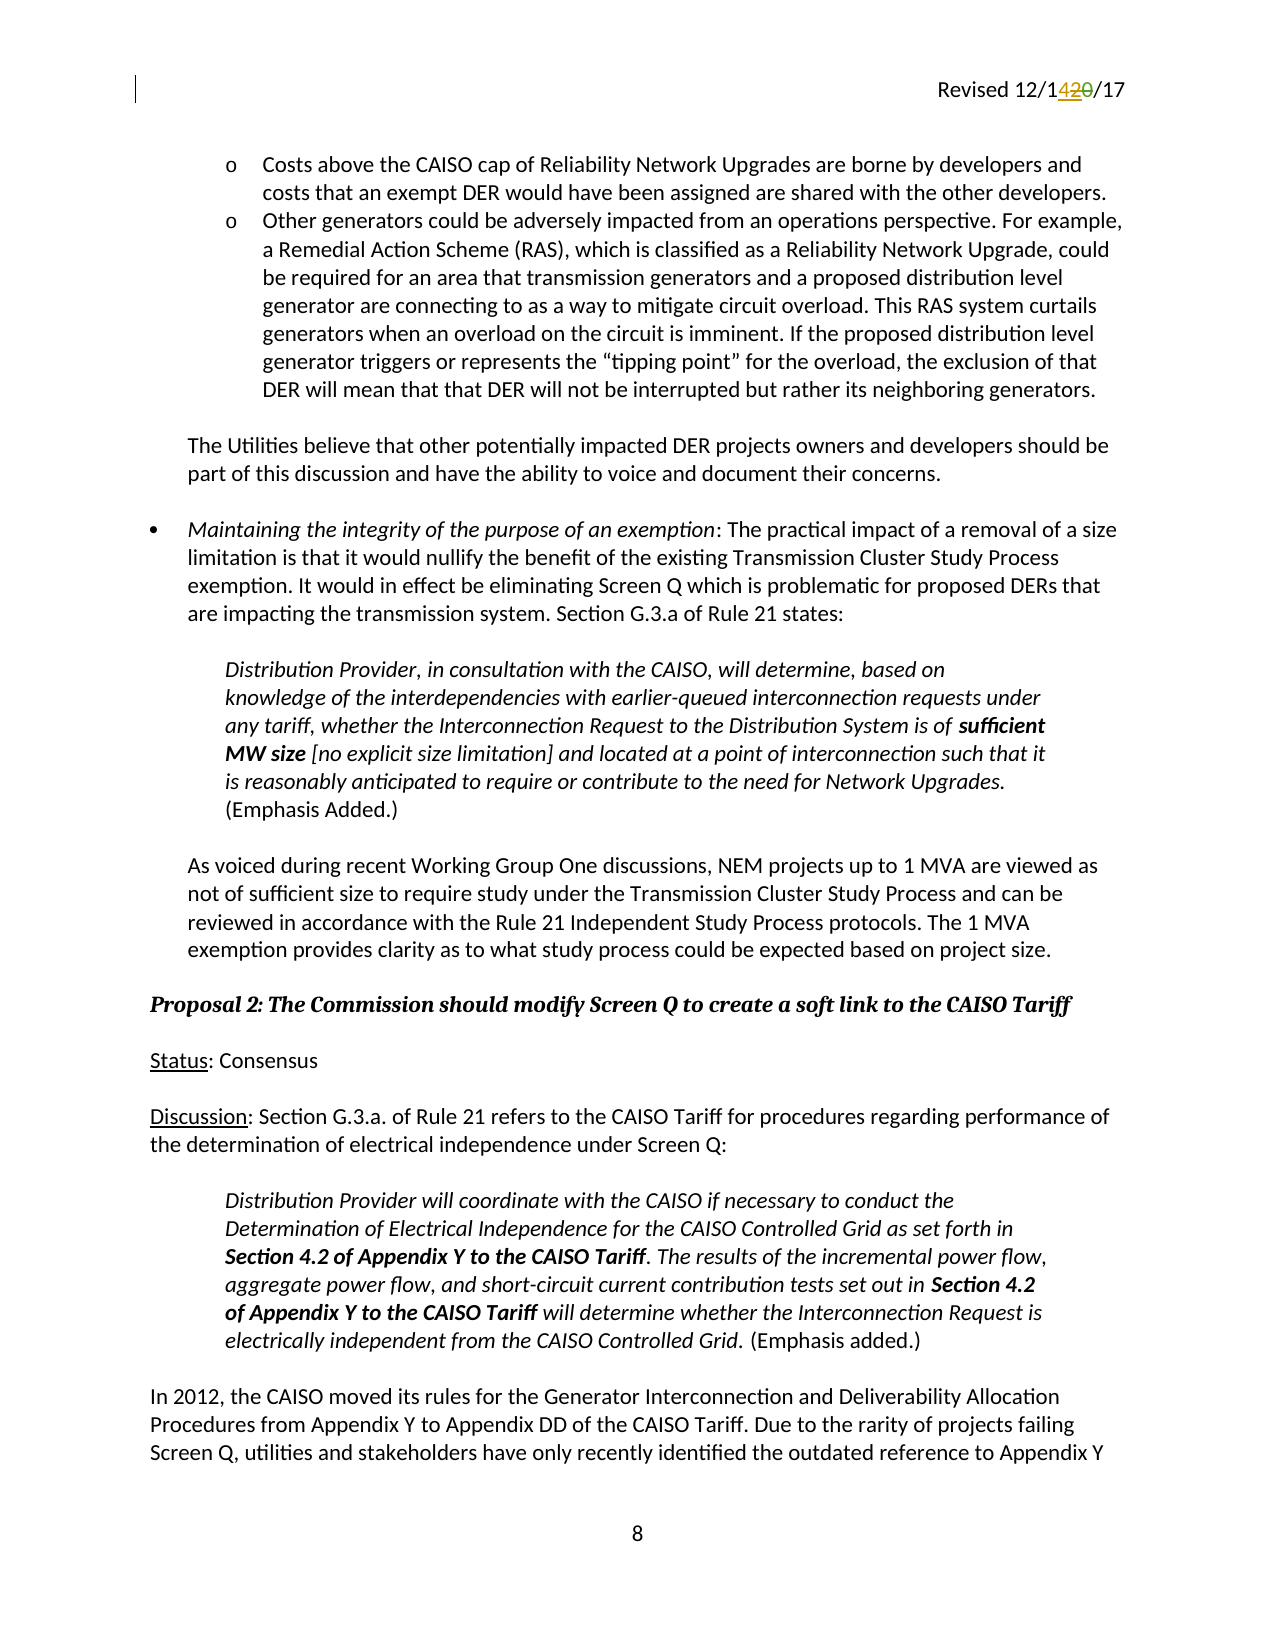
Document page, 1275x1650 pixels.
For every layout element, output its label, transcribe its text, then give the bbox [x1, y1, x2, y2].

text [150, 1382, 1125, 1466]
list Maintaining the integrity of the purpose of an exemption: The practical impact of a removal of a size limitation is that it would nullify the benefit of the existing Transmission Cluster Study Process exemption. It would in effect be eliminating Screen Q which is problematic for proposed DERs that are impacting the transmission system. Section G.3.a of Rule 21 states: [150, 515, 1125, 627]
text Status: Consensus [150, 1046, 1125, 1074]
text Proposal 2: The Commission should modify Screen Q to create a soft link to the CAISO Tariff [150, 992, 1125, 1018]
list Other generators could be adversely impacted from an operations perspective. For example, a Remedial Action Scheme (RAS), which is classified as a Reliability Network Upgrade, could be required for an area that transmission generators and a proposed distribution level generator are connecting to as a way to mitigate circuit overload. This RAS system curtails generators when an overload on the circuit is imminent. If the proposed distribution level generator triggers or represents the “tipping point” for the overload, the exclusion of that DER will mean that that DER will not be interrupted but rather its neighboring generators. [225, 207, 1125, 403]
list Costs above the CAISO cap of Reliability Network Upgrades are borne by developers and costs that an exempt DER would have been assigned are shared with the other developers. [225, 150, 1125, 207]
text Discussion: Section G.3.a. of Rule 21 refers to the CAISO Tariff for procedures regarding performance of the determination of electrical independence under Screen Q: [150, 1102, 1125, 1158]
text Distribution Provider will coordinate with the CAISO if necessary to conduct the Determination of Electrical Independence for the CAISO Controlled Grid as set forth in Section 4.2 of Appendix Y to the CAISO Tariff. The results of the incremental power flow, aggregate power flow, and short-circuit current contribution tests set out in Section 4.2 of Appendix Y to the CAISO Tariff will determine whether the Interconnection Request is electrically independent from the CAISO Controlled Grid. (Emphasis added.) [225, 1186, 1050, 1354]
list The Utilities believe that other potentially impacted DER projects owners and developers should be part of this discussion and have the ability to voice and document their concerns. [187, 431, 1125, 487]
text As voiced during recent Working Group One discussions, NEM projects up to 1 MVA are viewed as not of sufficient size to require study under the Transmission Cluster Study Process and can be reviewed in accordance with the Rule 21 Independent Study Process protocols. The 1 MVA exemption provides clarity as to what study process could be expected based on project size. [187, 852, 1125, 964]
text Distribution Provider, in consultation with the CAISO, will determine, based on knowledge of the interdependencies with earlier-queued interconnection requests under any tariff, whether the Interconnection Request to the Distribution System is of sufficient MW size [no explicit size limitation] and located at a point of interconnection such that it is reasonably anticipated to require or contribute to the need for Network Upgrades. (Emphasis Added.) [225, 655, 1050, 823]
